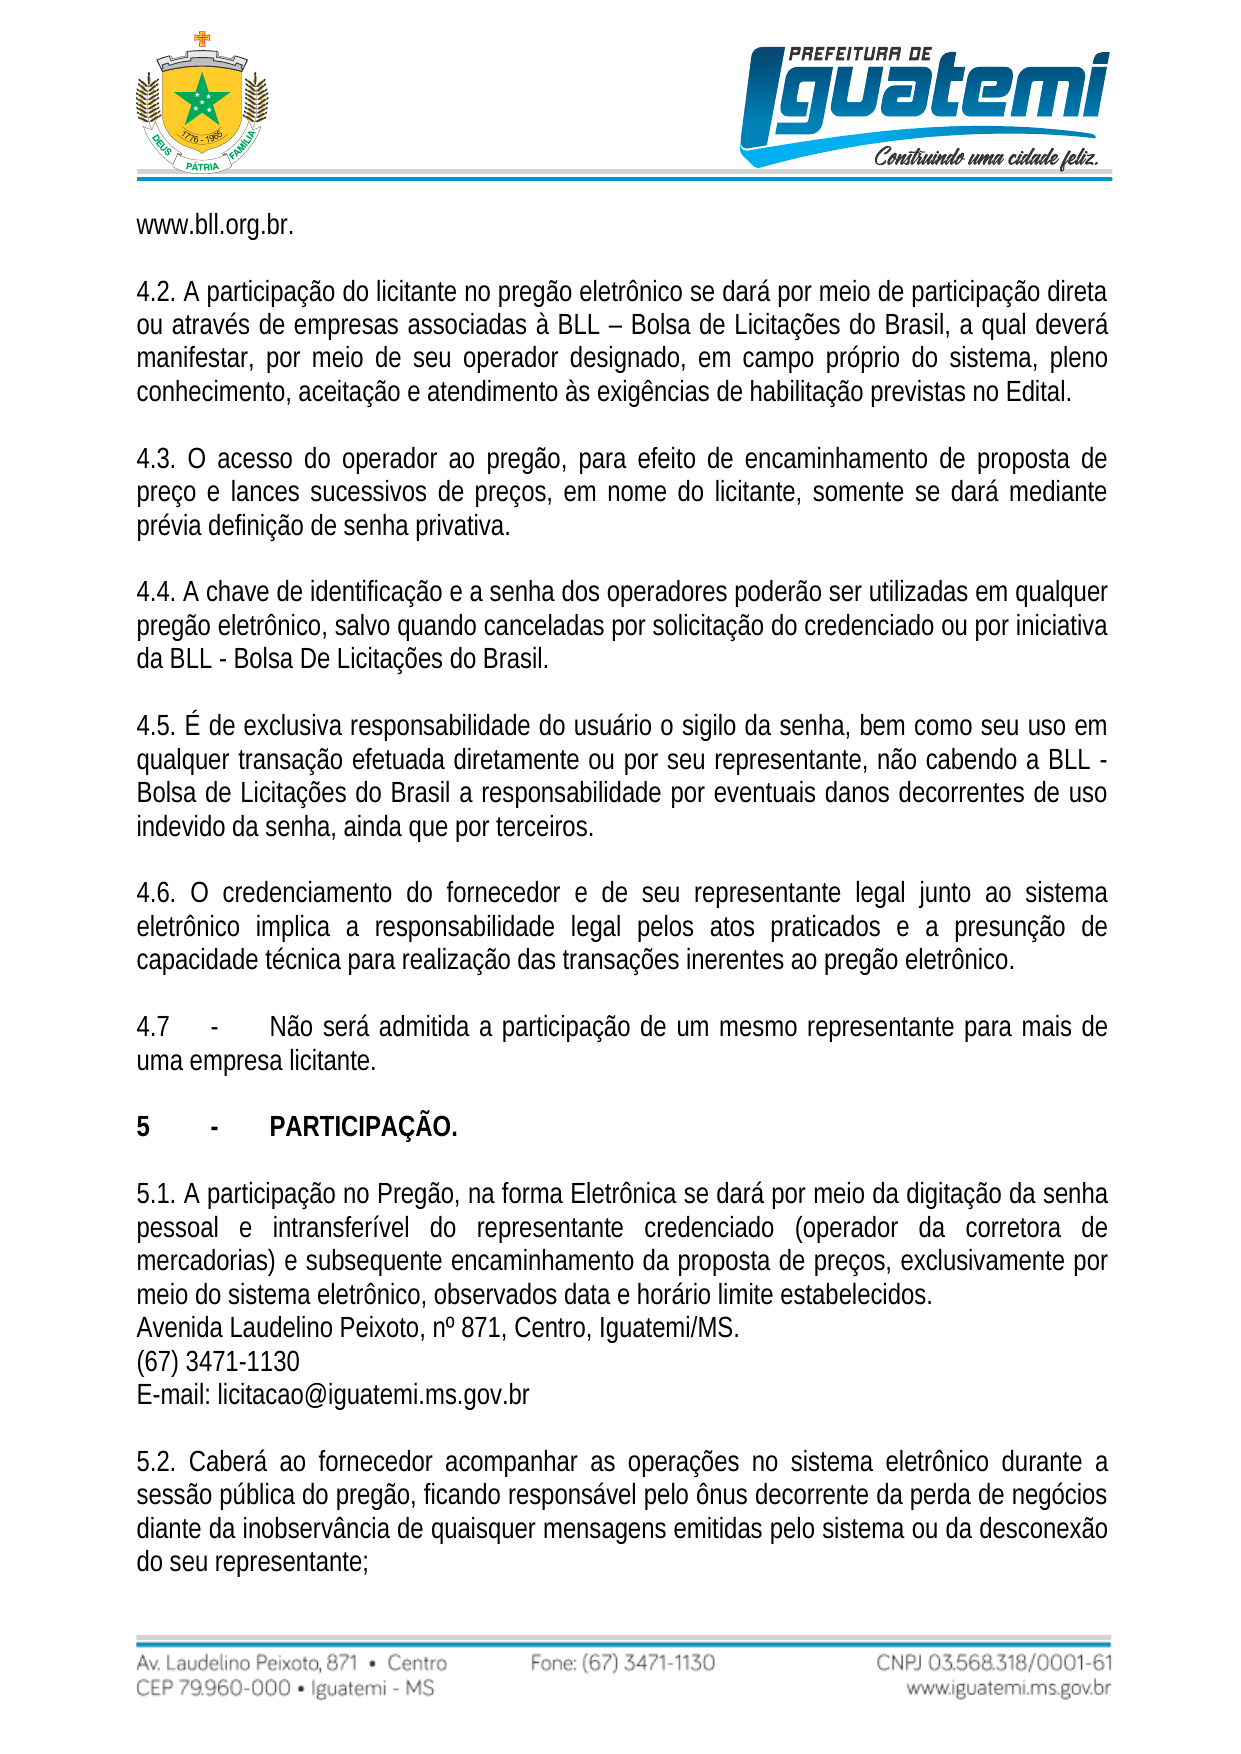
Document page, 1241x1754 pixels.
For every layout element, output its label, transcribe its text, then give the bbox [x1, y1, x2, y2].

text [136, 207, 1110, 240]
text 4.6. O credenciamento do fornecedor e de seu representante legal junto ao sistema eletrônico implica a responsabilidade legal pelos atos praticados e a presunção de capacidade técnica para realização das transações inerentes ao pregão eletrônico. [136, 876, 1110, 976]
text 4.7 - Não será admitida a participação de um mesmo representante para mais de uma empresa licitante. [136, 1009, 1110, 1076]
picture [136, 1635, 1113, 1703]
text 5.2. Caberá ao fornecedor acompanhar as operações no sistema eletrônico durante a sessão pública do pregão, ficando responsável pelo ônus decorrente da perda de negócios diante da inobservância de quaisquer mensagens emitidas pelo sistema ou da desconexão do seu representante; [136, 1444, 1110, 1578]
text 4.2. A participação do licitante no pregão eletrônico se dará por meio de participação direta ou através de empresas associadas à BLL – Bolsa de Licitações do Brasil, a qual deverá manifestar, por meio de seu operador designado, em campo próprio do sistema, pleno conhecimento, aceitação e atendimento às exigências de habilitação previstas no Edital. [136, 274, 1110, 407]
text E-mail: licitacao@iguatemi.ms.gov.br [136, 1377, 1110, 1411]
text 5 - PARTICIPAÇÃO. [136, 1109, 1110, 1143]
text 4.5. É de exclusiva responsabilidade do usuário o sigilo da senha, bem como seu uso em qualquer transação efetuada diretamente ou por seu representante, não cabendo a BLL - Bolsa de Licitações do Brasil a responsabilidade por eventuais danos decorrentes de uso indevido da senha, ainda que por terceiros. [136, 708, 1110, 842]
text 5.1. A participação no Pregão, na forma Eletrônica se dará por meio da digitação da senha pessoal e intransferível do representante credenciado (operador da corretora de mercadorias) e subsequente encaminhamento da proposta de preços, exclusivamente por meio do sistema eletrônico, observados data e horário limite estabelecidos. [136, 1176, 1110, 1310]
text Avenida Laudelino Peixoto, nº 871, Centro, Iguatemi/MS. [136, 1310, 1110, 1344]
text 4.4. A chave de identificação e a senha dos operadores poderão ser utilizadas em qualquer pregão eletrônico, salvo quando canceladas por solicitação do credenciado ou por iniciativa da BLL - Bolsa De Licitações do Brasil. [136, 574, 1110, 675]
text (67) 3471-1130 [136, 1344, 1110, 1377]
text 4.3. O acesso do operador ao pregão, para efeito de encaminhamento de proposta de preço e lances sucessivos de preços, em nome do licitante, somente se dará mediante prévia definição de senha privativa. [136, 441, 1110, 541]
